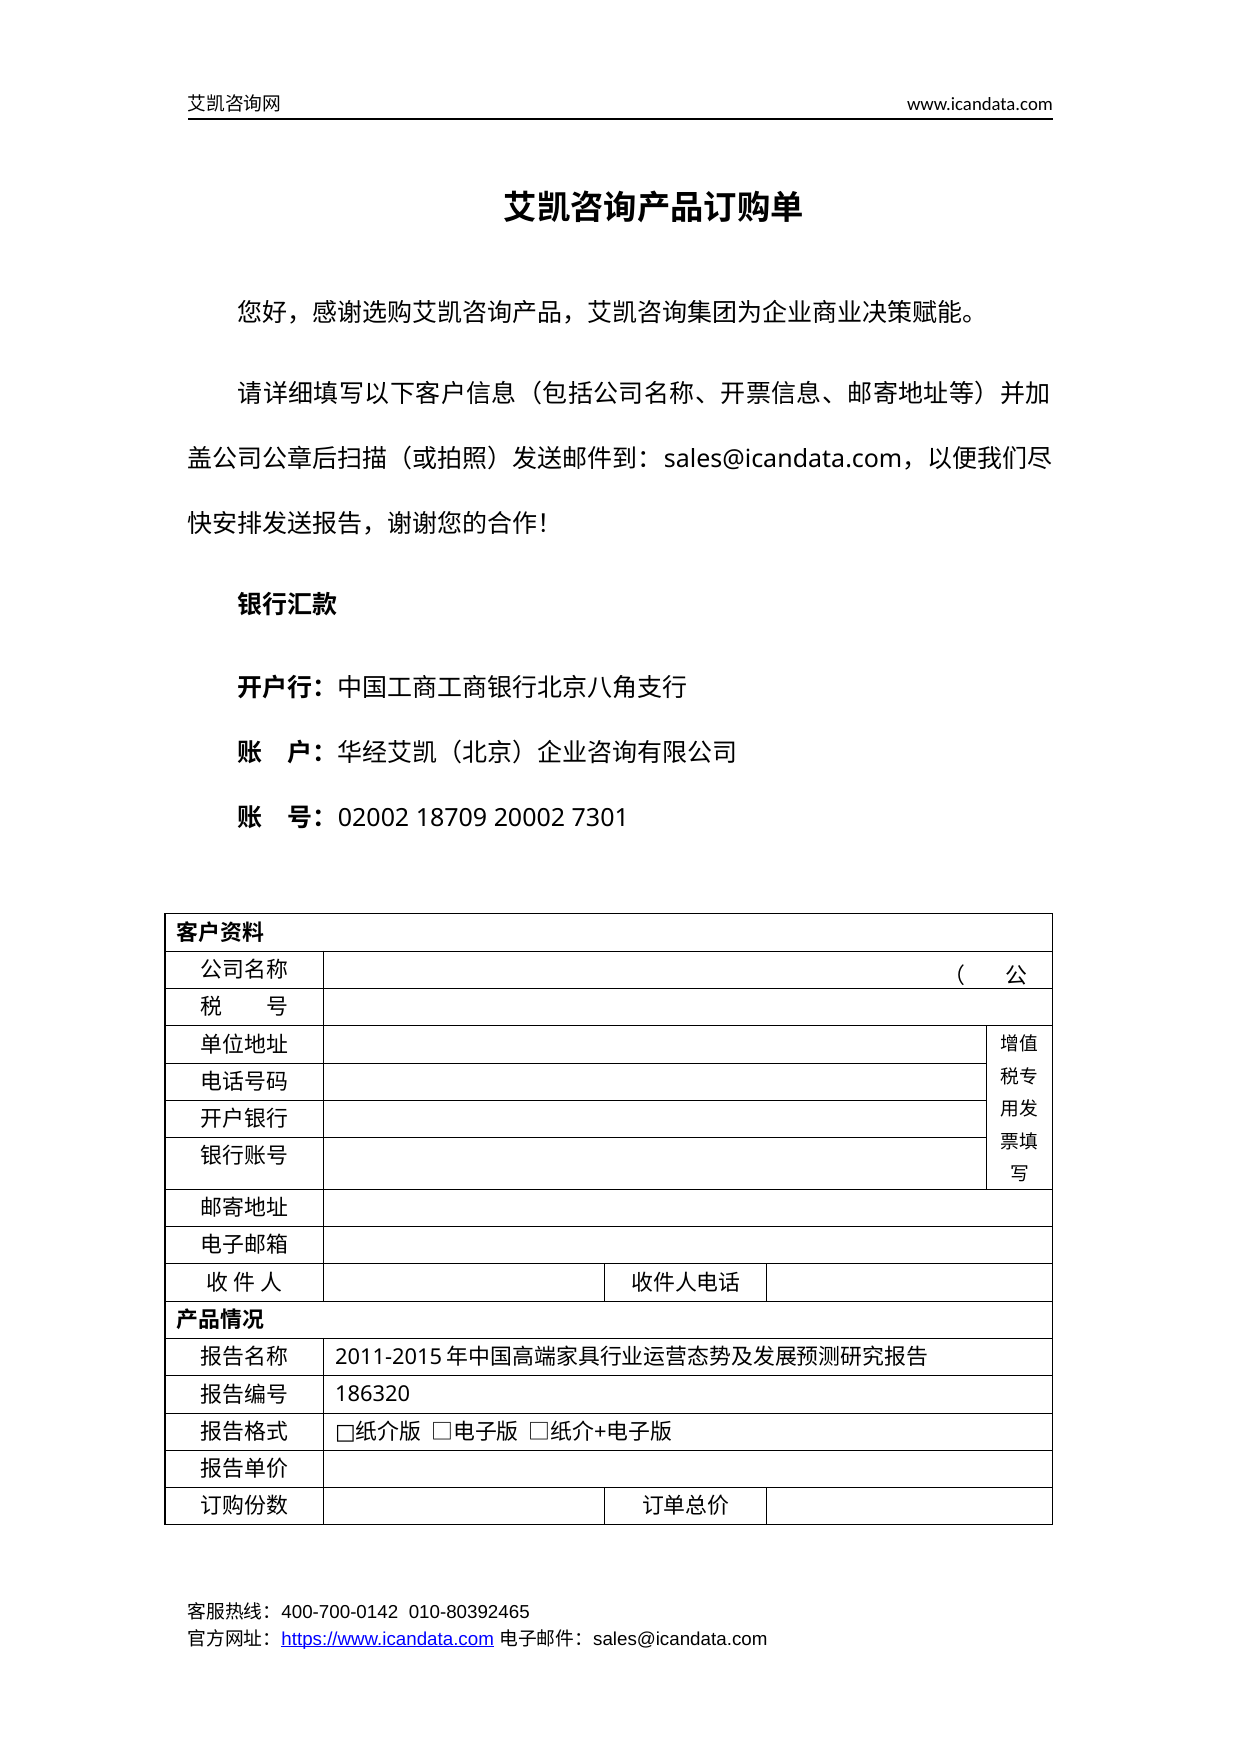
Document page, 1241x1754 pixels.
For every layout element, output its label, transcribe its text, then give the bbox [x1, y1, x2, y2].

table_cell [767, 1264, 1052, 1301]
table_cell [324, 1227, 1052, 1263]
table_cell [324, 1138, 986, 1189]
table_cell 单位地址 [166, 1026, 323, 1062]
table_cell 税 号 [166, 989, 323, 1025]
table_cell [767, 1488, 1052, 1524]
table_cell 收 件 人 [166, 1264, 323, 1301]
table_cell [324, 1488, 604, 1524]
table_header 客户资料 [166, 914, 1052, 951]
table_cell 报告编号 [166, 1376, 323, 1412]
table_cell [324, 1264, 604, 1301]
table_cell 产品情况 [166, 1302, 1052, 1338]
table_cell [324, 1101, 986, 1137]
table_cell 增值税专用发票填写 [987, 1026, 1052, 1189]
table_cell 收件人电话 [605, 1264, 766, 1301]
table_cell 186320 [324, 1376, 1052, 1412]
table_cell [324, 1026, 986, 1062]
table_cell 2011-2015年中国高端家具行业运营态势及发展预测研究报告 [324, 1339, 1052, 1375]
table_cell [324, 1064, 986, 1100]
table_cell 电话号码 [166, 1064, 323, 1100]
table_cell 报告单价 [166, 1451, 323, 1487]
table_cell [324, 952, 1052, 988]
table_cell 订单总价 [605, 1488, 766, 1524]
table_cell [324, 989, 1052, 1025]
text 账 户：华经艾凯（北京）企业咨询有限公司 [187, 718, 1053, 783]
table_cell 公司名称 [166, 952, 323, 988]
table_cell 报告名称 [166, 1339, 323, 1375]
text 您好，感谢选购艾凯咨询产品，艾凯咨询集团为企业商业决策赋能。 [187, 278, 1053, 343]
table_cell 报告格式 [166, 1414, 323, 1450]
table_cell 订购份数 [166, 1488, 323, 1524]
text 账 号：02002 18709 20002 7301 [187, 783, 1053, 848]
text 艾凯咨询产品订购单 [187, 172, 1053, 237]
table_cell [324, 1190, 1052, 1226]
text 请详细填写以下客户信息（包括公司名称、开票信息、邮寄地址等）并加盖公司公章后扫描（或拍照）发送邮件到：sales@icandata.com，以便我们尽快安排发送报告，谢谢您的合作！ [187, 359, 1053, 554]
text 开户行：中国工商工商银行北京八角支行 [187, 653, 1053, 718]
text 银行汇款 [187, 570, 1053, 635]
table_cell 电子邮箱 [166, 1227, 323, 1263]
table_cell 开户银行 [166, 1101, 323, 1137]
table_cell [324, 1451, 1052, 1487]
table_cell 邮寄地址 [166, 1190, 323, 1226]
table_cell □纸介版 □电子版 □纸介+电子版 [324, 1414, 1052, 1450]
table_cell 银行账号 [166, 1138, 323, 1189]
